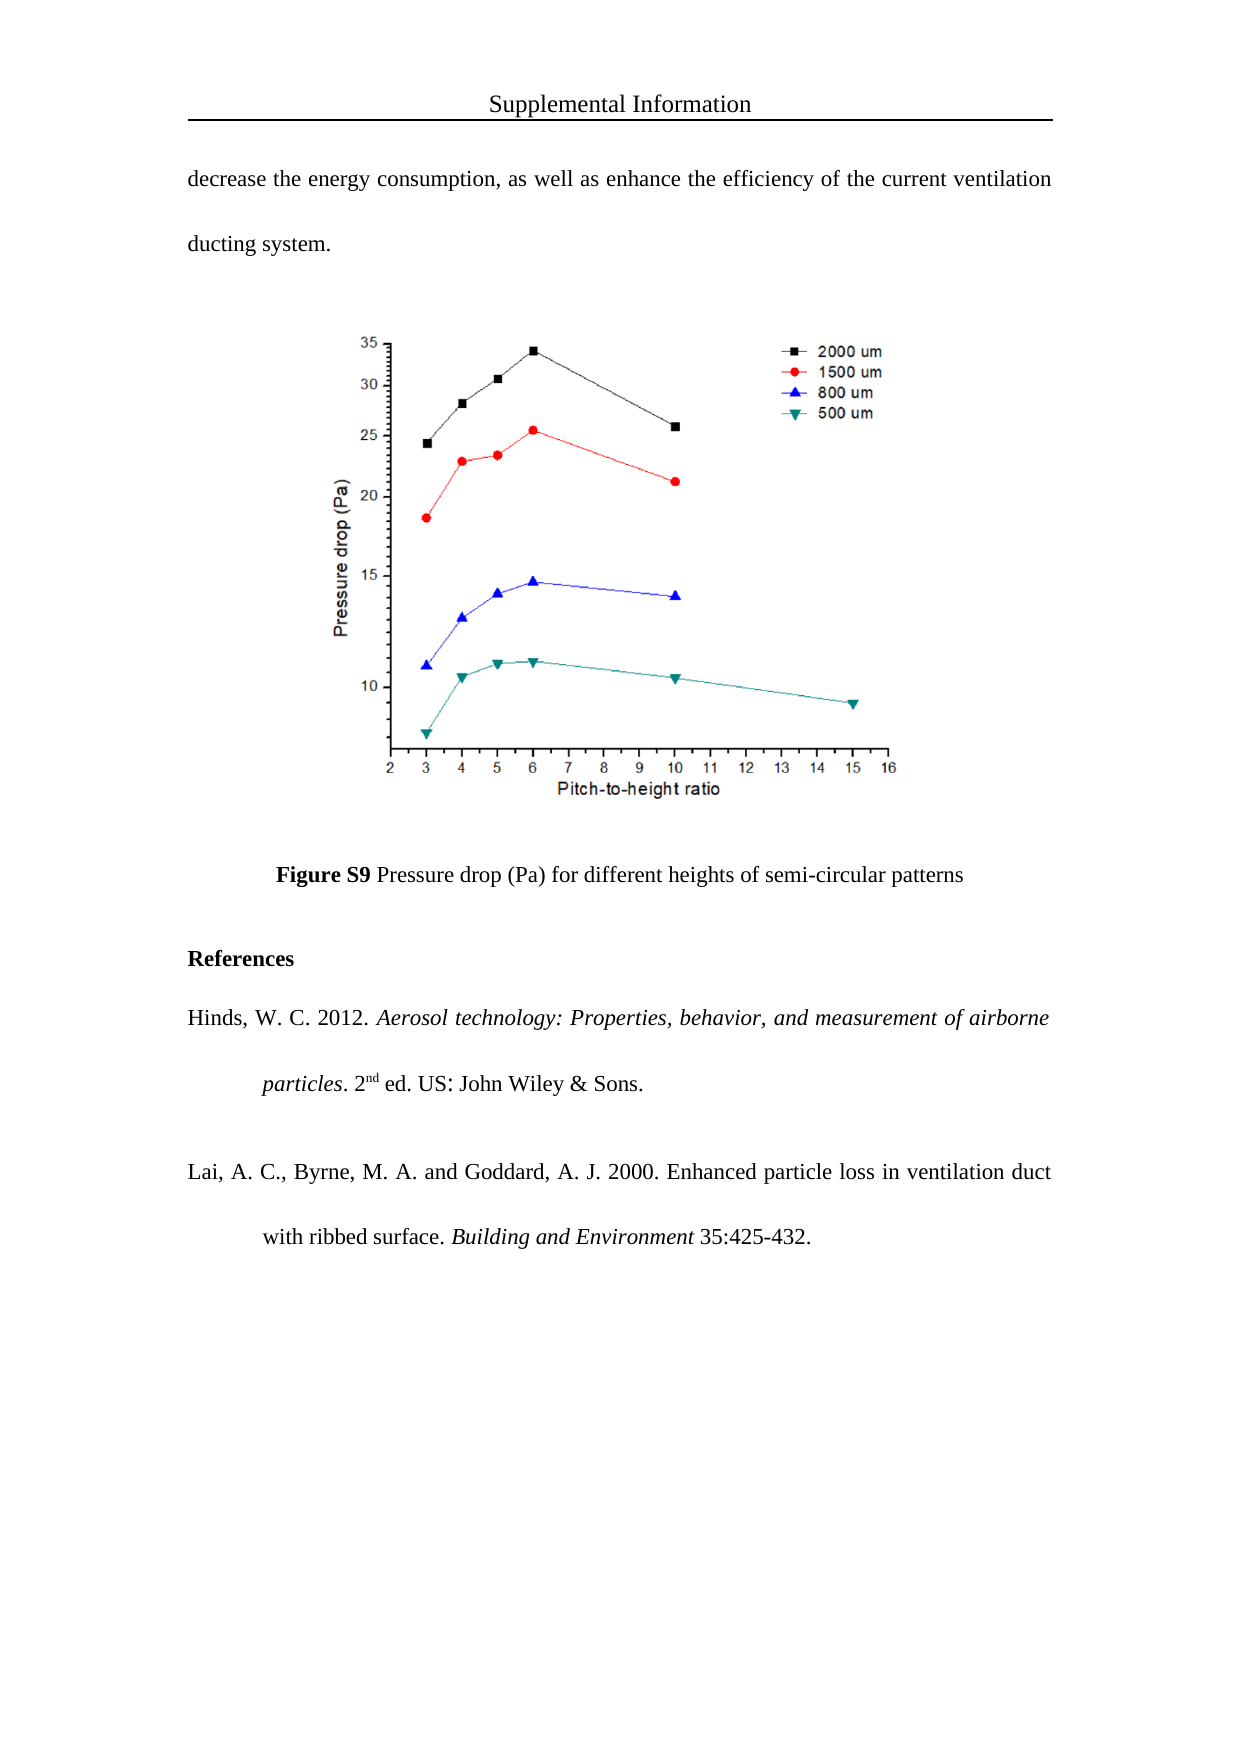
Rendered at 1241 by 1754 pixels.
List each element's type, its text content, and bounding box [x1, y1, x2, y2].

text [187, 162, 1053, 259]
text Lai, A. C., Byrne, M. A. and Goddard, A. J. 2000. Enhanced particle loss in ventilation duct with ribbed surface. Building and Environment 35:425-432. [187, 1155, 1053, 1252]
text References [187, 942, 1053, 974]
picture [330, 327, 911, 804]
text Hinds, W. C. 2012. Aerosol technology: Properties, behavior, and measurement of airborne particles. 2nd ed. US: John Wiley & Sons. [187, 1001, 1053, 1099]
table_header [188, 303, 1053, 858]
table_cell Figure S9 Pressure drop (Pa) for different heights of semi-circular patterns [188, 858, 1053, 890]
